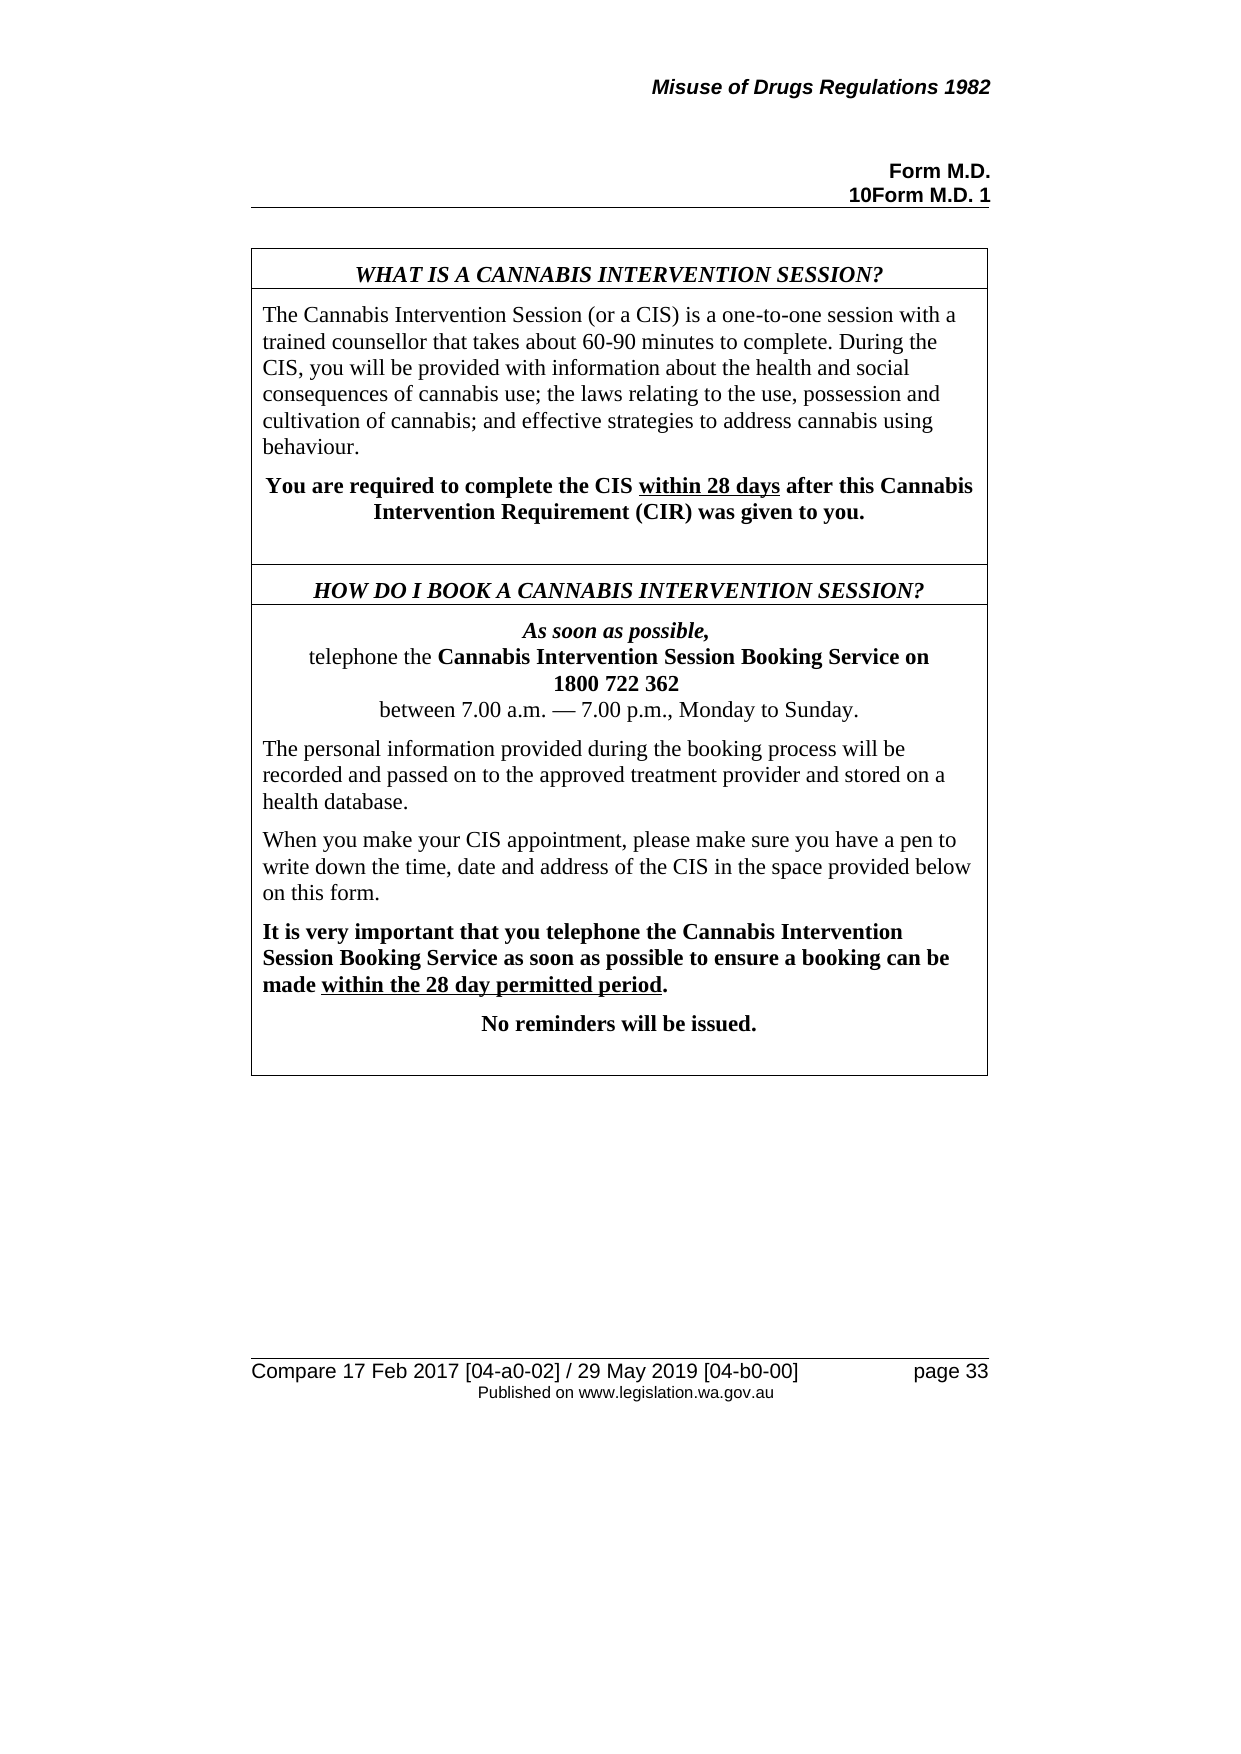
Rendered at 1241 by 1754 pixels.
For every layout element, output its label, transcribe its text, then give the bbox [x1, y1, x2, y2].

table_cell WHAT IS A CANNABIS INTERVENTION SESSION? [252, 249, 987, 288]
table_cell HOW DO I BOOK A CANNABIS INTERVENTION SESSION? [252, 565, 987, 603]
table_cell As soon as possible, telephone the Cannabis Intervention Session Booking Service on 1800 722 362 between 7.00 a.m. — 7.00 p.m., Monday to Sunday. The personal information provided during the booking process will be recorded and passed on to the approved treatment provider and stored on a health database. When you make your CIS appointment, please make sure you have a pen to write down the time, date and address of the CIS in the space provided below on this form. It is very important that you telephone the Cannabis Intervention Session Booking Service as soon as possible to ensure a booking can be made within the 28 day permitted period. No reminders will be issued. [252, 605, 987, 1075]
table_cell The Cannabis Intervention Session (or a CIS) is a one-to-one session with a trained counsellor that takes about 60-90 minutes to complete. During the CIS, you will be provided with information about the health and social consequences of cannabis use; the laws relating to the use, possession and cultivation of cannabis; and effective strategies to address cannabis using behaviour. You are required to complete the CIS within 28 days after this Cannabis Intervention Requirement (CIR) was given to you. [252, 289, 987, 564]
